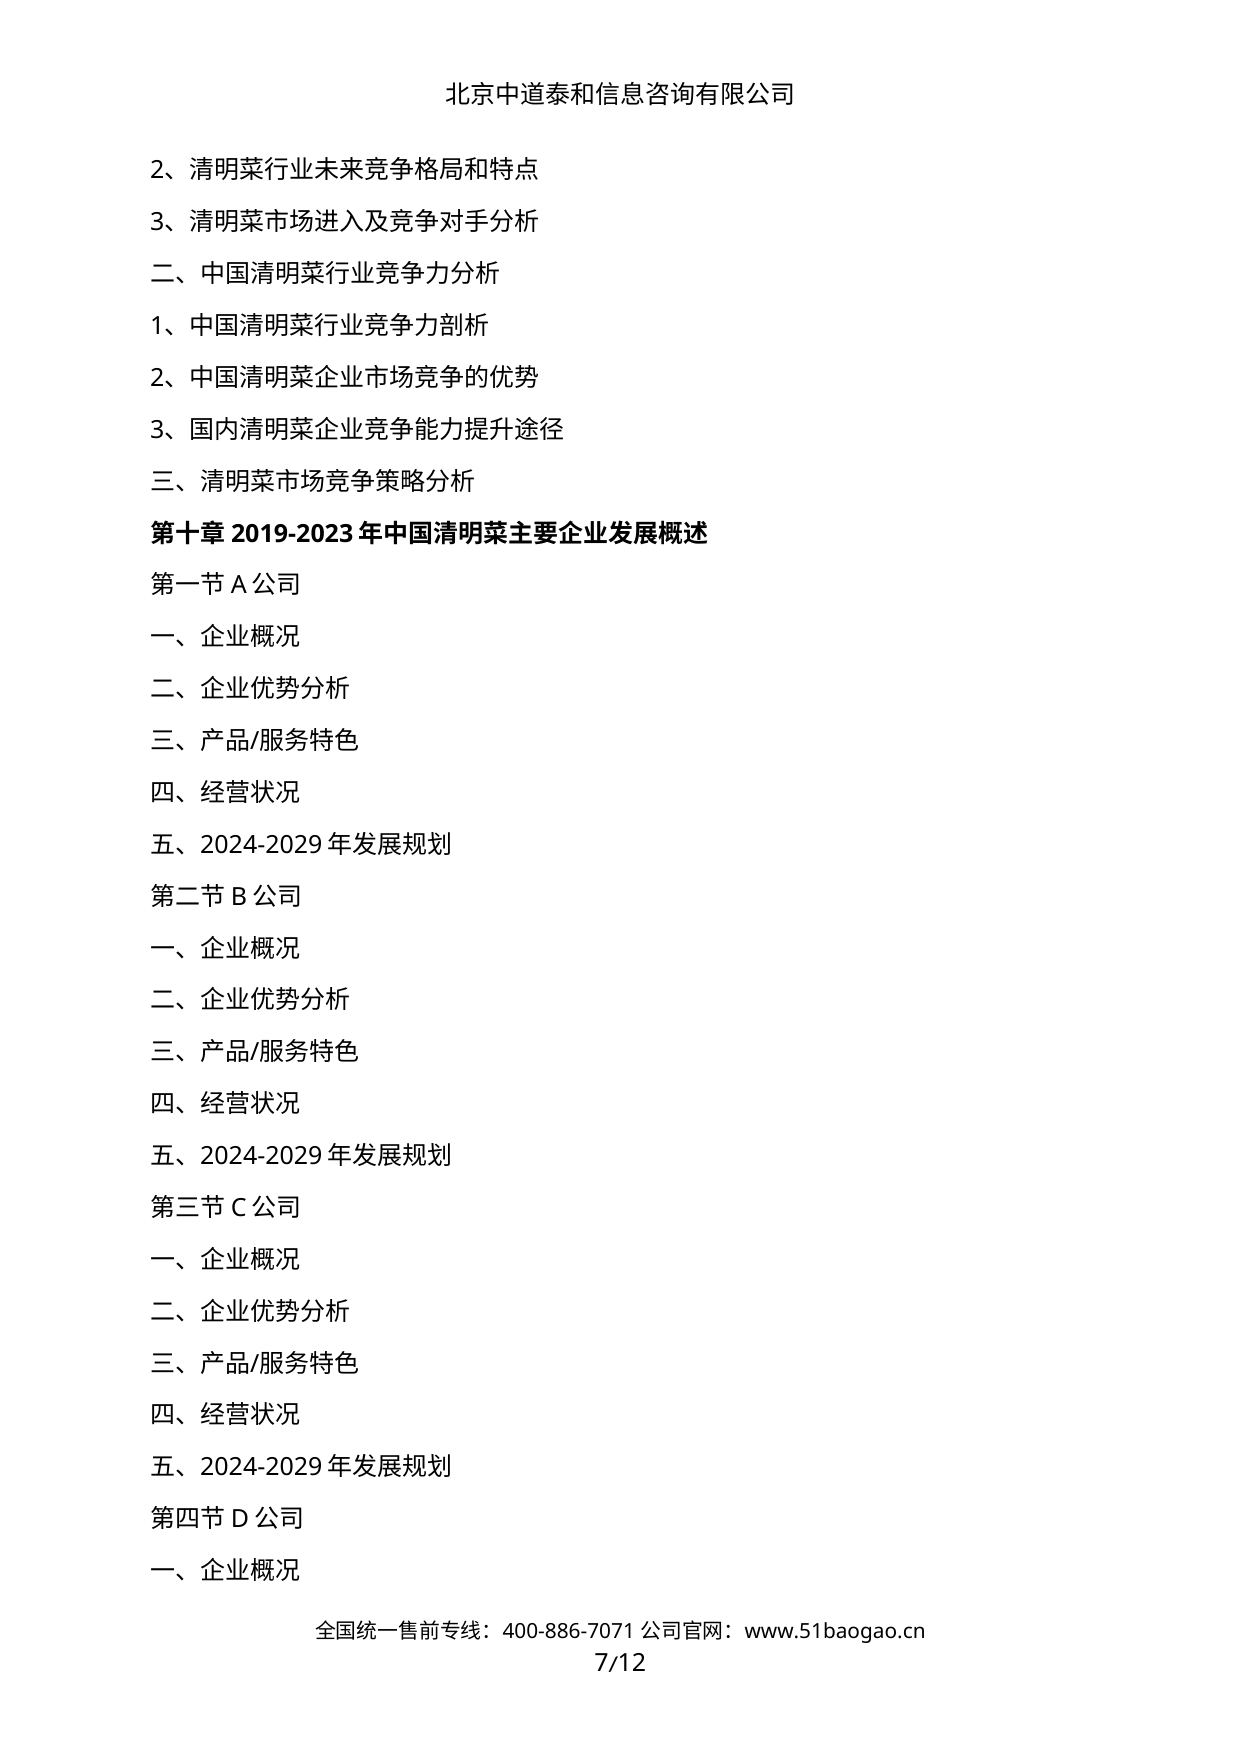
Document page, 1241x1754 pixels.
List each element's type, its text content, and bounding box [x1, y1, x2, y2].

text 二、企业优势分析 [150, 980, 1090, 1016]
text 一、企业概况 [150, 928, 1090, 964]
text 一、企业概况 [150, 1551, 1090, 1587]
text 第一节 A公司 [150, 565, 1090, 601]
text 1、中国清明菜行业竞争力剖析 [150, 306, 1090, 342]
text 二、企业优势分析 [150, 669, 1090, 705]
text 一、企业概况 [150, 617, 1090, 653]
text 五、2024-2029年发展规划 [150, 1447, 1090, 1483]
text 3、国内清明菜企业竞争能力提升途径 [150, 409, 1090, 446]
text 四、经营状况 [150, 772, 1090, 809]
text 五、2024-2029年发展规划 [150, 1136, 1090, 1172]
text 二、企业优势分析 [150, 1291, 1090, 1327]
text 三、产品/服务特色 [150, 1343, 1090, 1379]
text 三、产品/服务特色 [150, 721, 1090, 757]
text 第三节 C公司 [150, 1187, 1090, 1224]
text 一、企业概况 [150, 1239, 1090, 1276]
text 2、清明菜行业未来竞争格局和特点 [150, 150, 1090, 186]
text 二、中国清明菜行业竞争力分析 [150, 254, 1090, 290]
text 3、清明菜市场进入及竞争对手分析 [150, 202, 1090, 238]
text 三、产品/服务特色 [150, 1032, 1090, 1068]
text 四、经营状况 [150, 1395, 1090, 1431]
text 四、经营状况 [150, 1084, 1090, 1120]
text 三、清明菜市场竞争策略分析 [150, 461, 1090, 497]
text 第十章 2019-2023年中国清明菜主要企业发展概述 [150, 513, 1090, 549]
text 第四节 D公司 [150, 1499, 1090, 1535]
text 五、2024-2029年发展规划 [150, 824, 1090, 861]
text 2、中国清明菜企业市场竞争的优势 [150, 357, 1090, 394]
text 第二节 B公司 [150, 876, 1090, 912]
